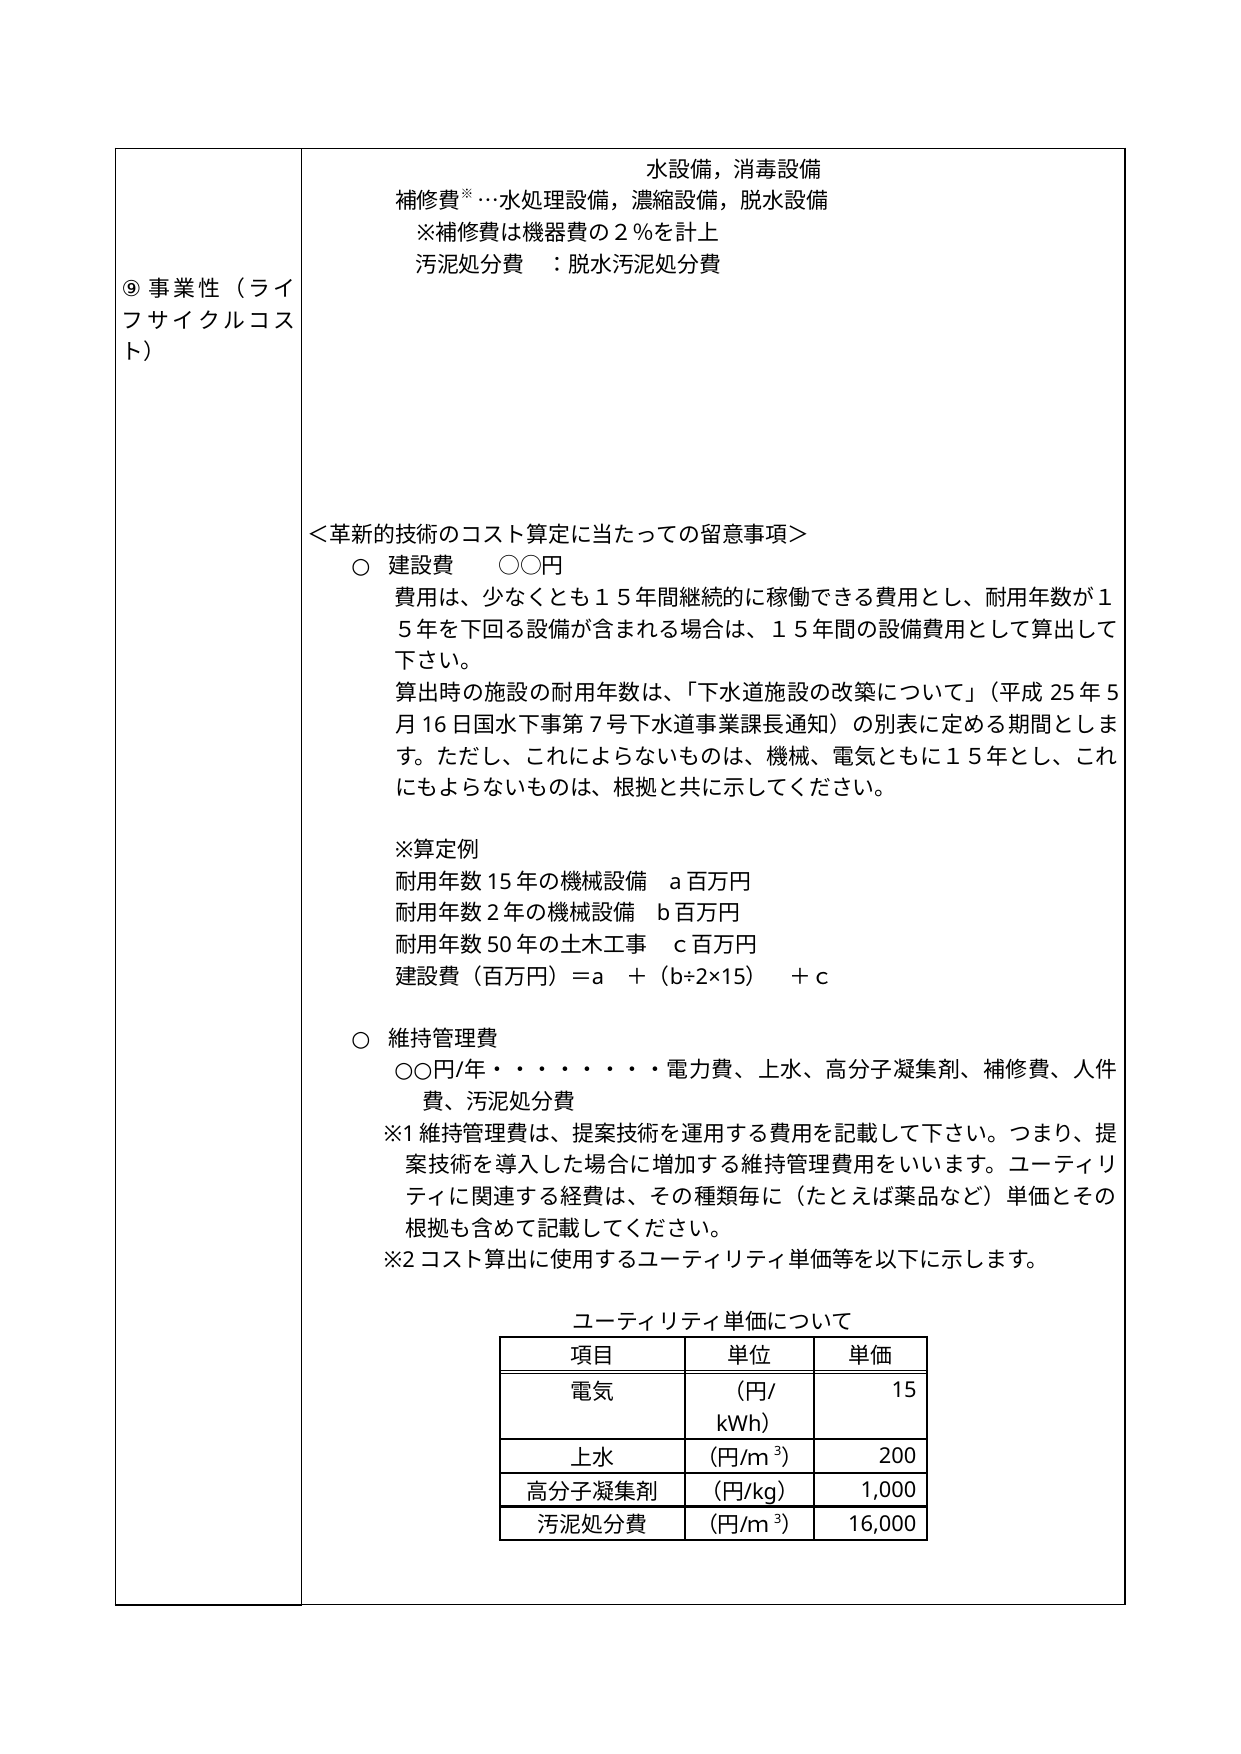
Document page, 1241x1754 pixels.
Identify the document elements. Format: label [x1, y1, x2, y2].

table_cell [302, 149, 1124, 1604]
table_cell [116, 149, 301, 1604]
